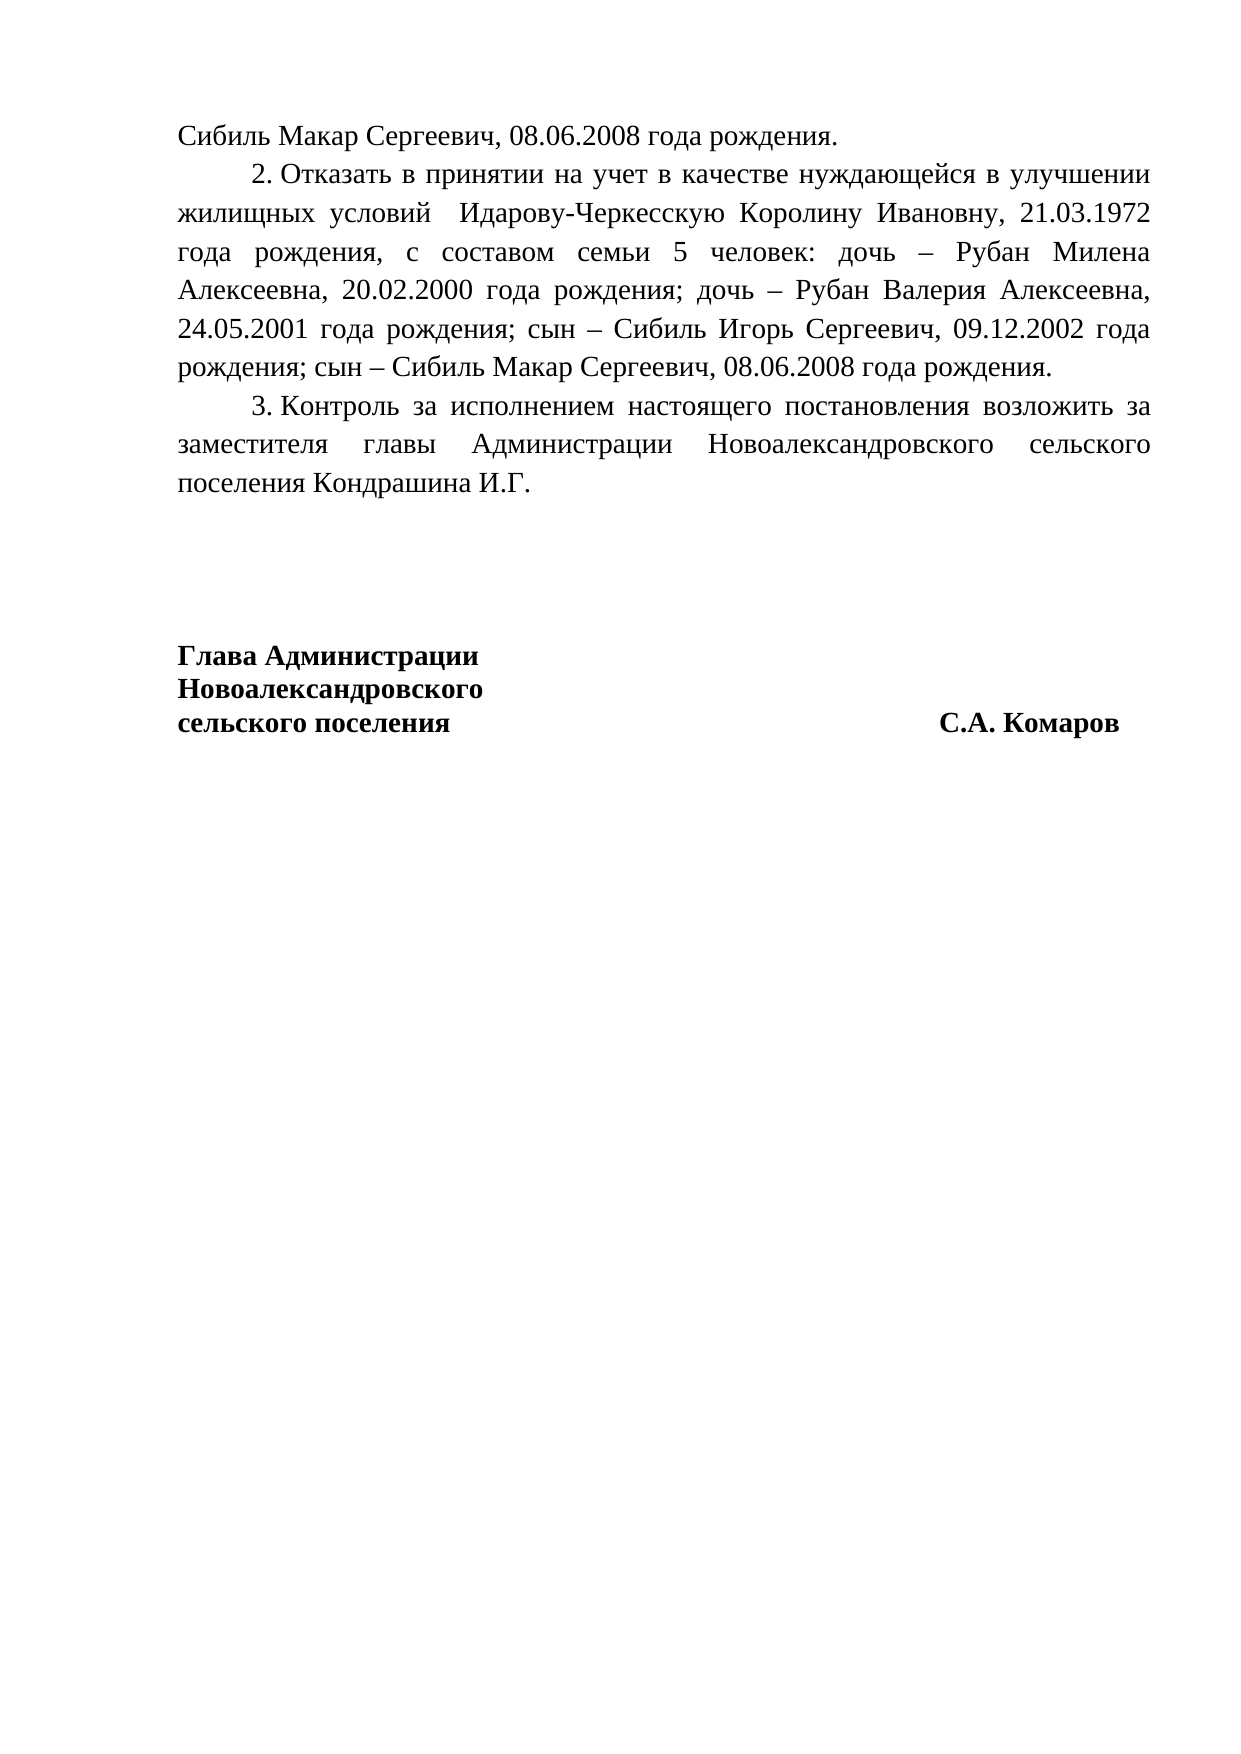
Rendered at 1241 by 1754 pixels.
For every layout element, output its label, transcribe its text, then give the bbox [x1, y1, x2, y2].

text 2. Отказать в принятии на учет в качестве нуждающейся в улучшении жилищных условий Идарову-Черкесскую Королину Ивановну, 21.03.1972 года рождения, с составом семьи 5 человек: дочь – Рубан Милена Алексеевна, 20.02.2000 года рождения; дочь – Рубан Валерия Алексеевна, 24.05.2001 года рождения; сын – Сибиль Игорь Сергеевич, 09.12.2002 года рождения; сын – Сибиль Макар Сергеевич, 08.06.2008 года рождения. [177, 157, 1152, 383]
text Глава Администрации [177, 638, 1152, 671]
text Новоалександровского [177, 671, 1152, 705]
text 3. Контроль за исполнением настоящего постановления возложить за заместителя главы Администрации Новоалександровского сельского поселения Кондрашина И.Г. [177, 388, 1152, 498]
text сельского поселения С.А. Комаров [177, 705, 1152, 738]
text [177, 118, 1152, 152]
